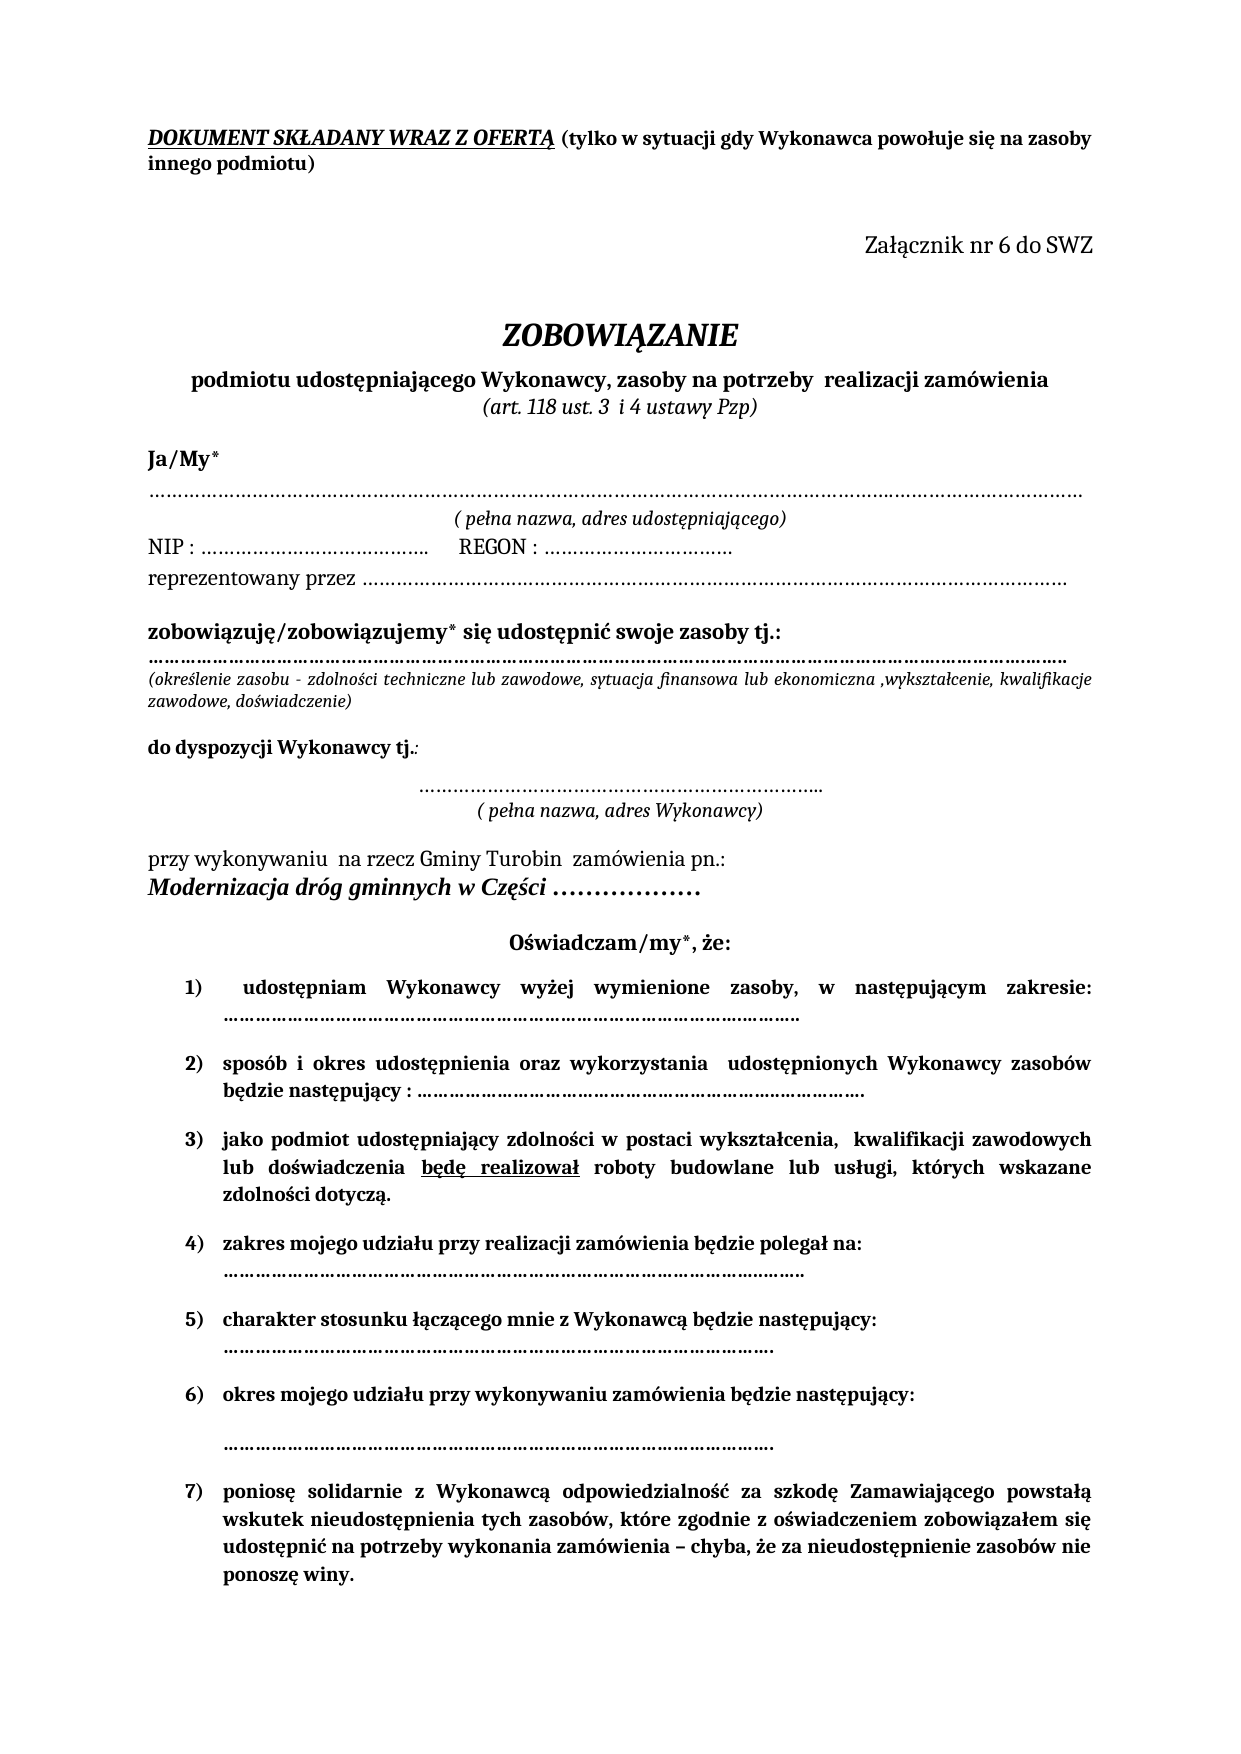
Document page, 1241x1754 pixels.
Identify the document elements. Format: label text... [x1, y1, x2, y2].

list sposób i okres udostępnienia oraz wykorzystania udostępnionych Wykonawcy zasobów będzie następujący : …………………………………………………………..……………. [185, 1051, 1093, 1103]
list zakres mojego udziału przy realizacji zamówienia będzie polegał na: ………………………………………………………………………………………..…….. [185, 1231, 1093, 1283]
text ………………………………………………………………………………………………………………………………….…………….…….. [148, 645, 1093, 669]
text ( pełna nazwa, adres udostępniającego) [148, 507, 1093, 531]
text (określenie zasobu - zdolności techniczne lub zawodowe, sytuacja finansowa lub ekonomiczna ,wykształcenie, kwalifikacje zawodowe, doświadczenie) [148, 669, 1093, 712]
text NIP : …………………………………. REGON : …………………………… [148, 534, 1093, 561]
text ( pełna nazwa, adres Wykonawcy) [148, 798, 1093, 822]
text przy wykonywaniu na rzecz Gminy Turobin zamówienia pn.: [148, 846, 1093, 872]
text (art. 118 ust. 3 i 4 ustawy Pzp) [148, 393, 1093, 420]
text Oświadczam/my*, że: [148, 930, 1093, 956]
text reprezentowany przez …………………………………………………………………………………………………………… [148, 564, 1093, 591]
text Modernizacja dróg gminnych w Części ……………… [148, 872, 1093, 901]
text …………………………………………………………………………………………. [223, 1431, 1093, 1455]
text podmiotu udostępniającego Wykonawcy, zasoby na potrzeby realizacji zamówienia [148, 367, 1093, 393]
list poniosę solidarnie z Wykonawcą odpowiedzialność za szkodę Zamawiającego powstałą wskutek nieudostępnienia tych zasobów, które zgodnie z oświadczeniem zobowiązałem się udostępnić na potrzeby wykonania zamówienia – chyba, że za nieudostępnienie zasobów nie ponoszę winy. [185, 1480, 1093, 1586]
list okres mojego udziału przy wykonywaniu zamówienia będzie następujący: [185, 1383, 1093, 1407]
text Załącznik nr 6 do SWZ [148, 231, 1093, 259]
list charakter stosunku łączącego mnie z Wykonawcą będzie następujący: …………………………………………………………………………………………. [185, 1307, 1093, 1359]
text DOKUMENT SKŁADANY WRAZ Z OFERTĄ (tylko w sytuacji gdy Wykonawca powołuje się na zasoby innego podmiotu) [148, 125, 1093, 176]
list udostępniam Wykonawcy wyżej wymienione zasoby, w następującym zakresie: …………………………………………………………………………………….……….. [185, 976, 1093, 1027]
text …………………………………………………………….. [148, 772, 1093, 798]
text zobowiązuję/zobowiązujemy* się udostępnić swoje zasoby tj.: [148, 618, 1093, 645]
text ZOBOWIĄZANIE [148, 317, 1093, 355]
text do dyspozycji Wykonawcy tj.: [148, 736, 1093, 760]
list jako podmiot udostępniający zdolności w postaci wykształcenia, kwalifikacji zawodowych lub doświadczenia będę realizował roboty budowlane lub usługi, których wskazane zdolności dotyczą. [185, 1127, 1093, 1207]
text Ja/My* [148, 446, 1093, 473]
text ………………………………………………………………………………………………………………….…………………………… [148, 476, 1093, 503]
